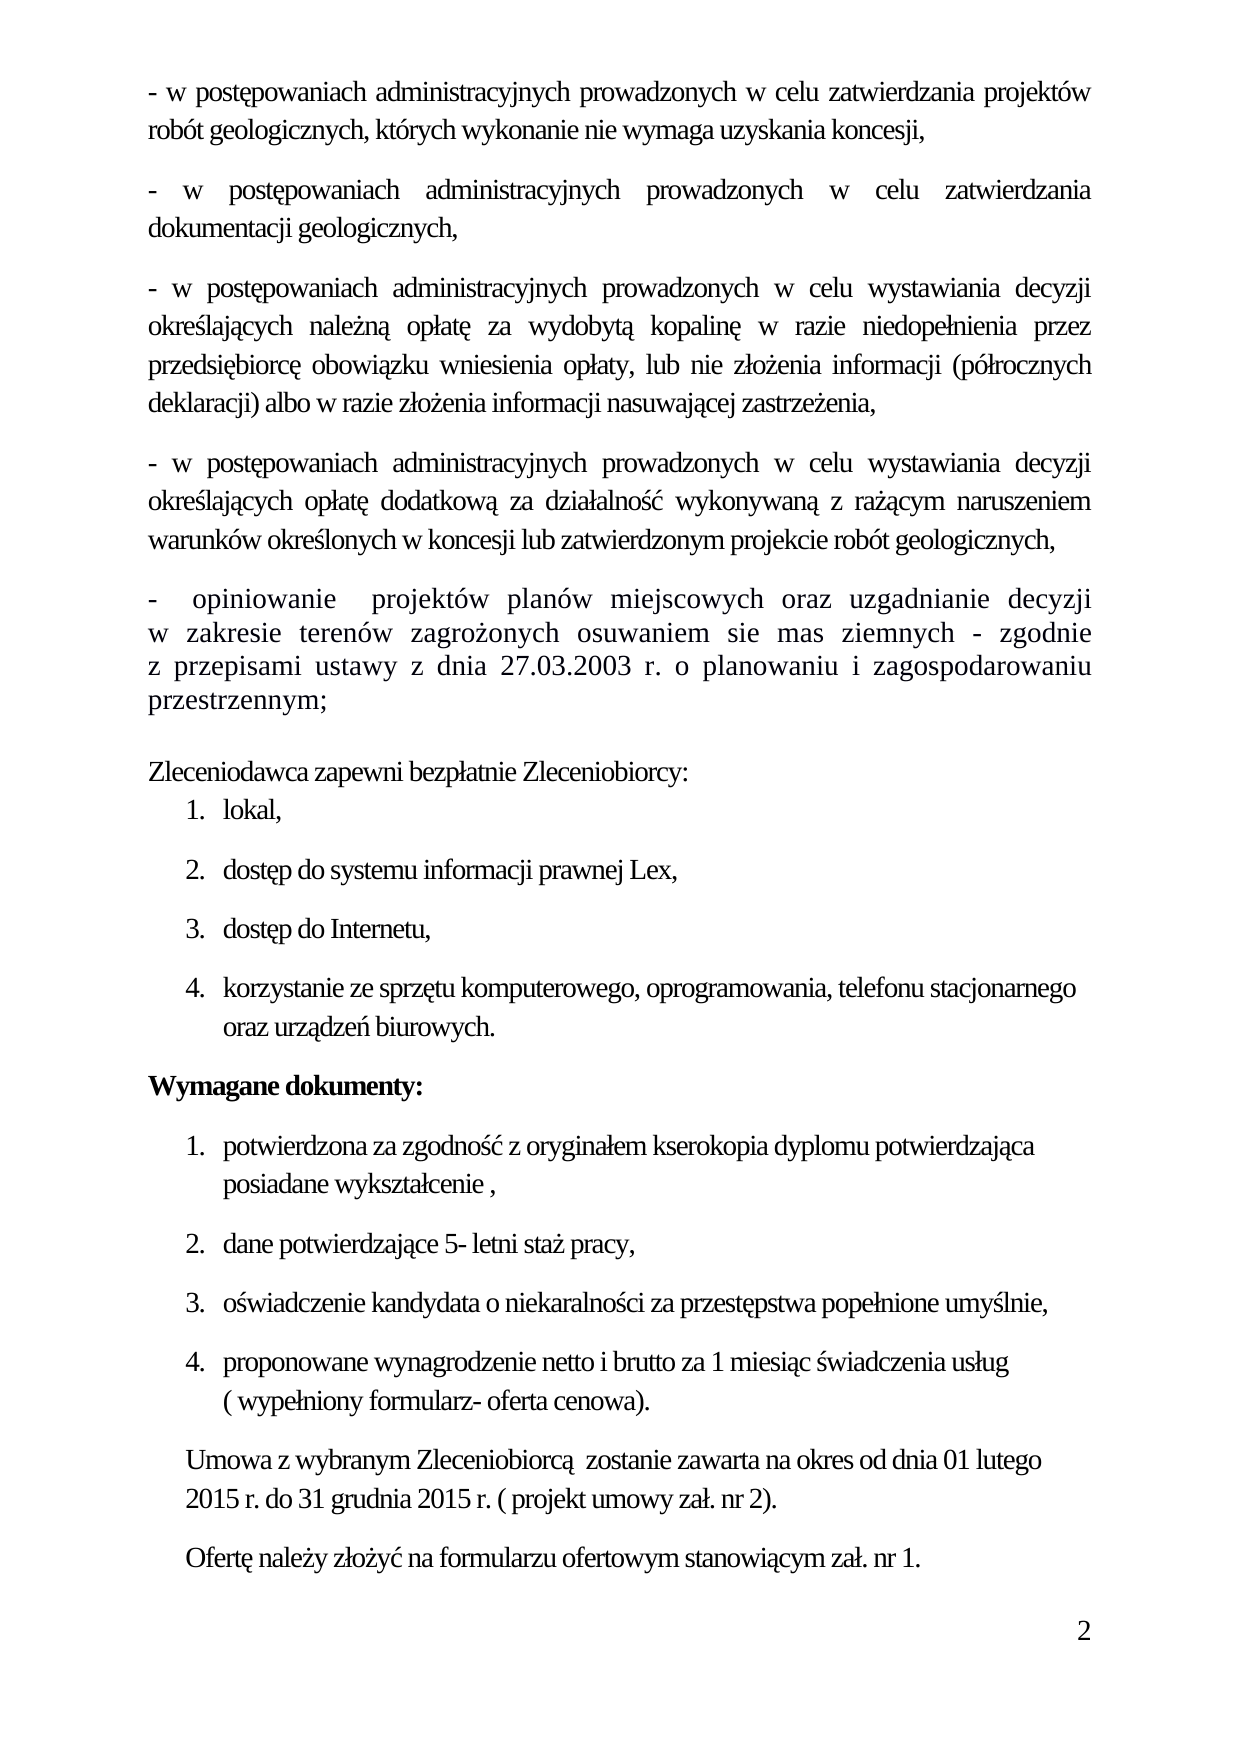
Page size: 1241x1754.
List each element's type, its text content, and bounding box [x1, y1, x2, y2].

text - w postępowaniach administracyjnych prowadzonych w celu wystawiania decyzji określających opłatę dodatkową za działalność wykonywaną z rażącym naruszeniem warunków określonych w koncesji lub zatwierdzonym projekcie robót geologicznych, [148, 445, 1093, 555]
text - w postępowaniach administracyjnych prowadzonych w celu zatwierdzania projektów robót geologicznych, których wykonanie nie wymaga uzyskania koncesji, [148, 74, 1093, 146]
text - w postępowaniach administracyjnych prowadzonych w celu wystawiania decyzji określających należną opłatę za wydobytą kopalinę w razie niedopełnienia przez przedsiębiorcę obowiązku wniesienia opłaty, lub nie złożenia informacji (półrocznych deklaracji) albo w razie złożenia informacji nasuwającej zastrzeżenia, [148, 270, 1093, 419]
list proponowane wynagrodzenie netto i brutto za 1 miesiąc świadczenia usług ( wypełniony formularz- oferta cenowa). [185, 1344, 1093, 1417]
list potwierdzona za zgodność z oryginałem kserokopia dyplomu potwierdzająca posiadane wykształcenie , [185, 1128, 1093, 1200]
list korzystanie ze sprzętu komputerowego, oprogramowania, telefonu stacjonarnego oraz urządzeń biurowych. [185, 971, 1093, 1043]
text Umowa z wybranym Zleceniobiorcą zostanie zawarta na okres od dnia 01 lutego 2015 r. do 31 grudnia 2015 r. ( projekt umowy zał. nr 2). [185, 1442, 1093, 1514]
text Zleceniodawca zapewni bezpłatnie Zleceniobiorcy: [148, 754, 1093, 787]
text Ofertę należy złożyć na formularzu ofertowym stanowiącym zał. nr 1. [185, 1540, 1093, 1574]
text - w postępowaniach administracyjnych prowadzonych w celu zatwierdzania dokumentacji geologicznych, [148, 172, 1093, 244]
list lokal, [185, 792, 1093, 826]
list dostęp do systemu informacji prawnej Lex, [185, 852, 1093, 885]
list oświadczenie kandydata o niekaralności za przestępstwa popełnione umyślnie, [185, 1285, 1093, 1319]
text - opiniowanie projektów planów miejscowych oraz uzgadnianie decyzji w zakresie terenów zagrożonych osuwaniem sie mas ziemnych - zgodnie z przepisami ustawy z dnia 27.03.2003 r. o planowaniu i zagospodarowaniu przestrzennym; [148, 581, 1093, 715]
list dostęp do Internetu, [185, 911, 1093, 945]
list dane potwierdzające 5- letni staż pracy, [185, 1226, 1093, 1259]
text Wymagane dokumenty: [148, 1068, 1093, 1102]
